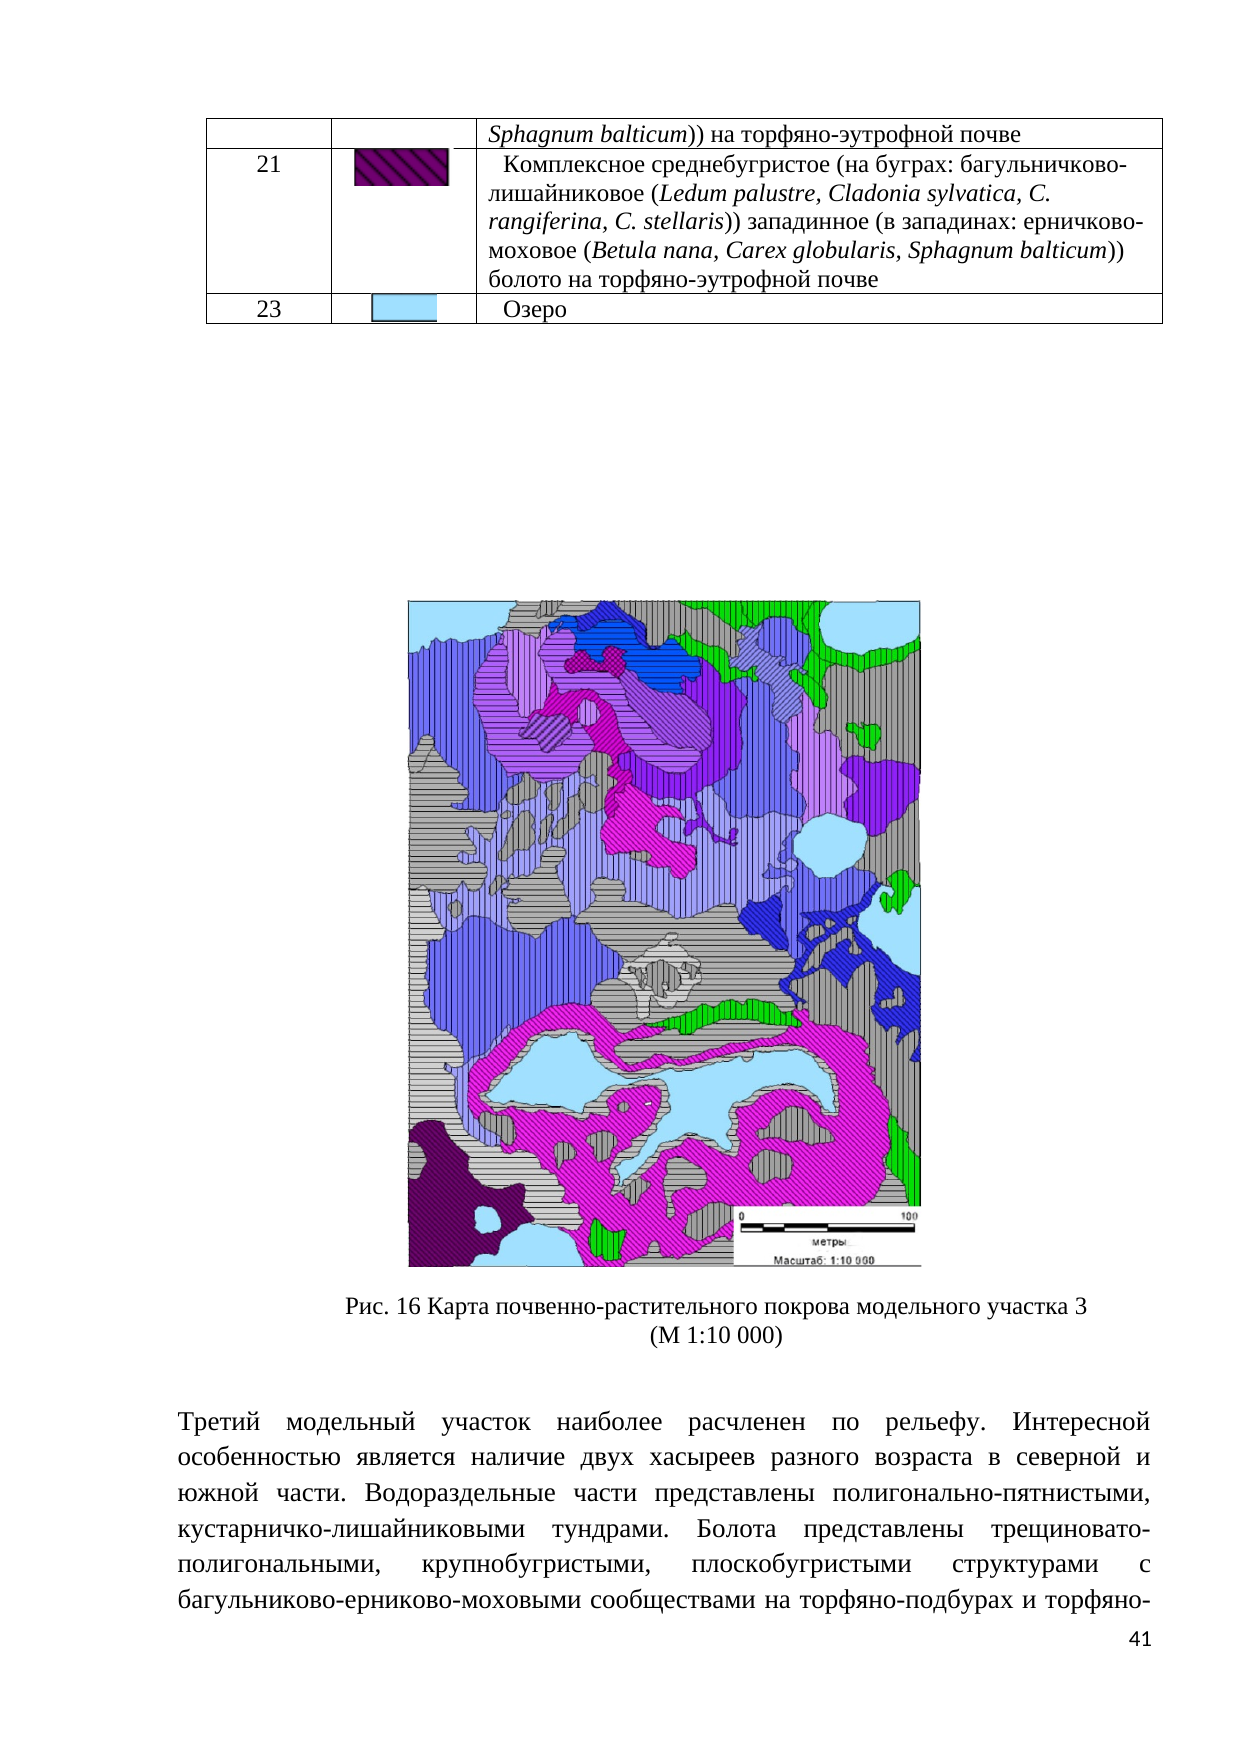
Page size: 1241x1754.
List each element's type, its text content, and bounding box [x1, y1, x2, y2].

table_cell Озеро [477, 294, 1162, 322]
picture [370, 293, 437, 322]
table_cell [332, 119, 476, 148]
table_cell [332, 149, 476, 293]
table_cell 20 [207, 119, 331, 148]
picture [407, 600, 922, 1267]
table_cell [477, 119, 1162, 148]
table_cell 21 [207, 149, 331, 293]
list Рис. 16 Карта почвенно-растительного покрова модельного участка 3 [281, 1291, 1152, 1320]
table_cell 23 [207, 294, 331, 322]
table_cell [332, 294, 370, 322]
list (М 1:10 000) [281, 1320, 1152, 1349]
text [177, 1404, 1152, 1614]
table_cell Комплексное среднебугристое (на буграх: багульничково-лишайниковое (Ledum palustre, Cladonia sylvatica, C. rangiferina, C. stellaris)) западинное (в западинах: ерничково-моховое (Betula nana, Carex globularis, Sphagnum balticum)) болото на торфяно-эутрофной почве [477, 149, 1162, 293]
table_cell [437, 294, 476, 322]
picture [354, 148, 454, 186]
